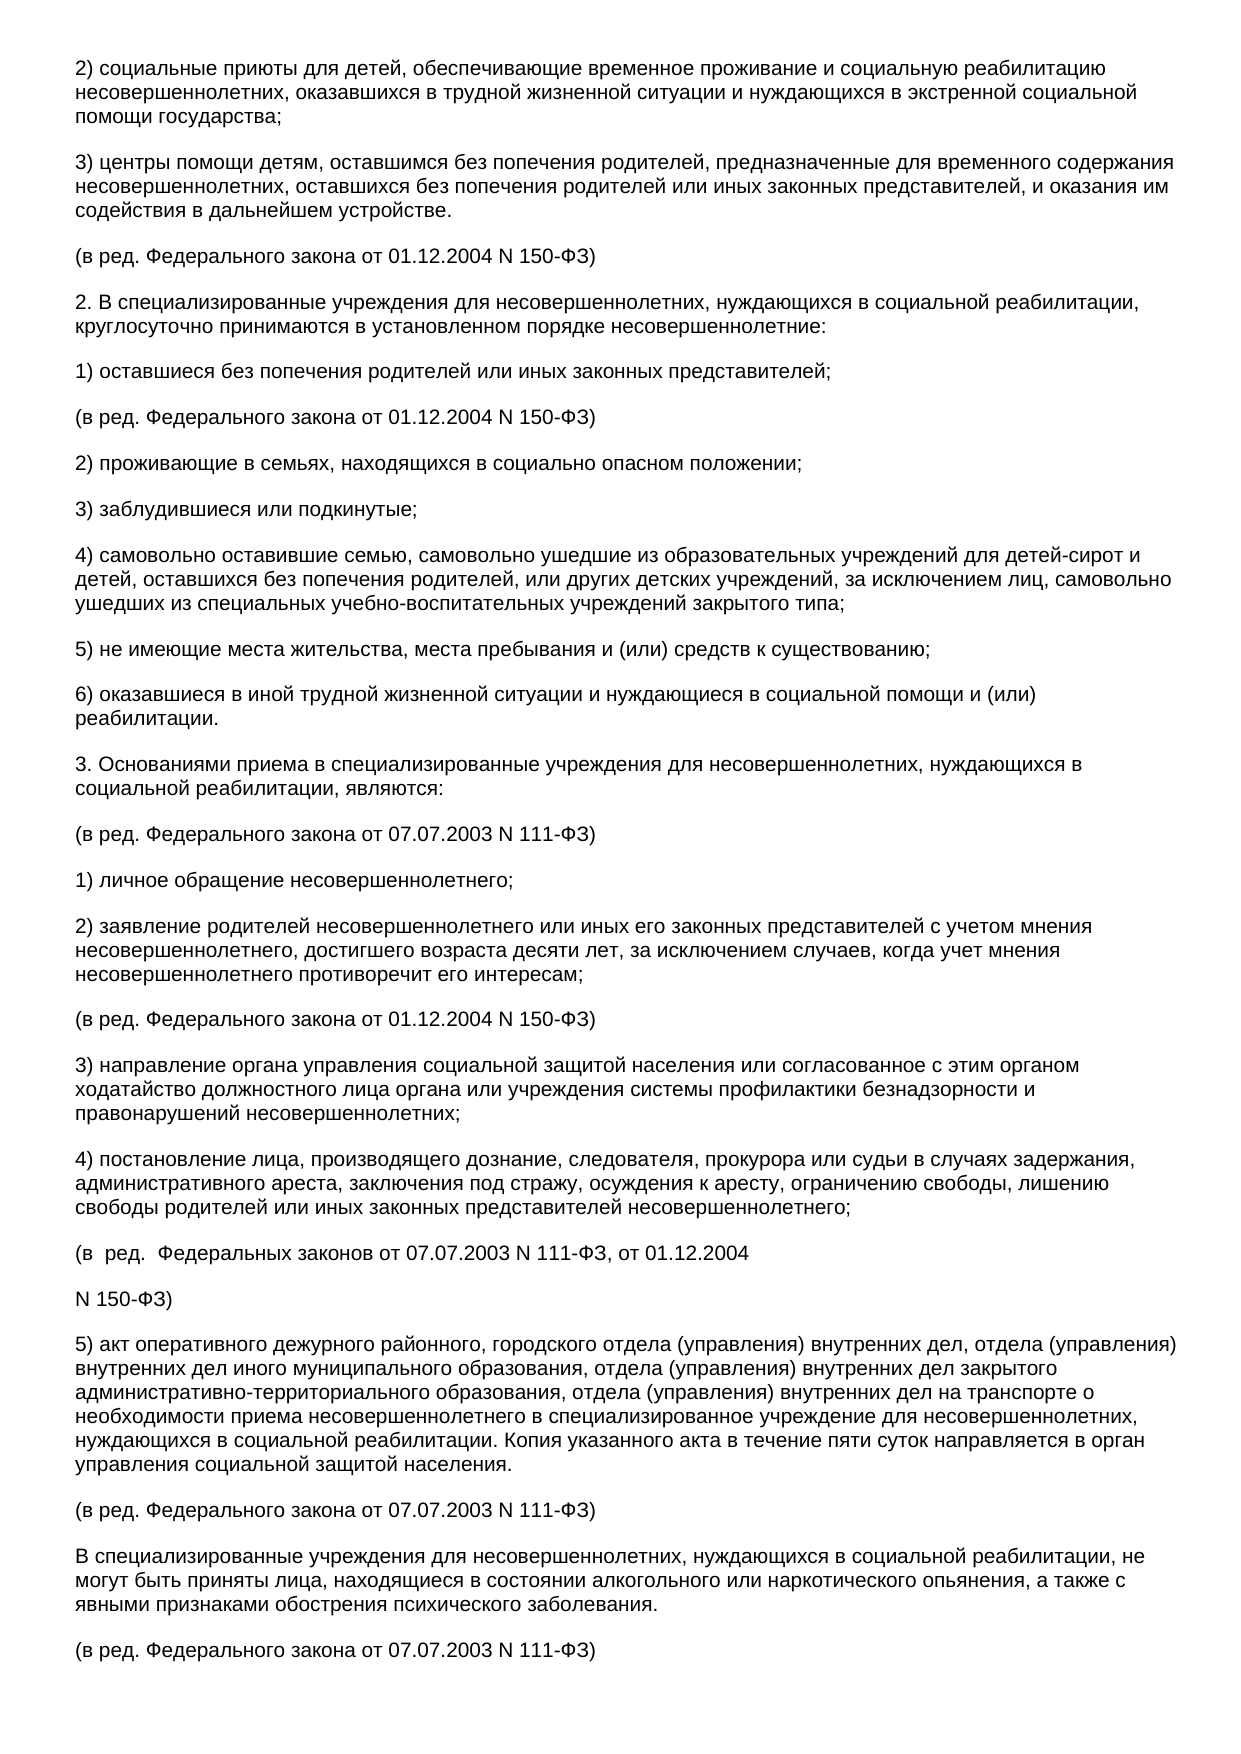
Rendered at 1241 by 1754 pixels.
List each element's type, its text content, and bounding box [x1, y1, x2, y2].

text 3) центры помощи детям, оставшимся без попечения родителей, предназначенные для временного содержания несовершеннолетних, оставшихся без попечения родителей или иных законных представителей, и оказания им содействия в дальнейшем устройстве. [75, 150, 1181, 222]
text 2) проживающие в семьях, находящихся в социально опасном положении; [75, 451, 1181, 475]
text (в ред. Федерального закона от 01.12.2004 N 150-ФЗ) [75, 405, 1181, 429]
text (в ред. Федерального закона от 07.07.2003 N 111-ФЗ) [75, 822, 1181, 846]
text 6) оказавшиеся в иной трудной жизненной ситуации и нуждающиеся в социальной помощи и (или) реабилитации. [75, 682, 1181, 730]
text 3. Основаниями приема в специализированные учреждения для несовершеннолетних, нуждающихся в социальной реабилитации, являются: [75, 752, 1181, 800]
text (в ред. Федеральных законов от 07.07.2003 N 111-ФЗ, от 01.12.2004 [75, 1241, 1181, 1264]
text (в ред. Федерального закона от 01.12.2004 N 150-ФЗ) [75, 1007, 1181, 1031]
text 1) личное обращение несовершеннолетнего; [75, 868, 1181, 892]
text N 150-ФЗ) [75, 1286, 1181, 1310]
text (в ред. Федерального закона от 07.07.2003 N 111-ФЗ) [75, 1637, 1181, 1661]
text (в ред. Федерального закона от 07.07.2003 N 111-ФЗ) [75, 1498, 1181, 1522]
text 5) не имеющие места жительства, места пребывания и (или) средств к существованию; [75, 636, 1181, 660]
text 4) самовольно оставившие семью, самовольно ушедшие из образовательных учреждений для детей-сирот и детей, оставшихся без попечения родителей, или других детских учреждений, за исключением лиц, самовольно ушедших из специальных учебно-воспитательных учреждений закрытого типа; [75, 543, 1181, 614]
text В специализированные учреждения для несовершеннолетних, нуждающихся в социальной реабилитации, не могут быть приняты лица, находящиеся в состоянии алкогольного или наркотического опьянения, а также с явными признаками обострения психического заболевания. [75, 1544, 1181, 1616]
text 2) заявление родителей несовершеннолетнего или иных его законных представителей с учетом мнения несовершеннолетнего, достигшего возраста десяти лет, за исключением случаев, когда учет мнения несовершеннолетнего противоречит его интересам; [75, 913, 1181, 985]
text 1) оставшиеся без попечения родителей или иных законных представителей; [75, 359, 1181, 383]
text (в ред. Федерального закона от 01.12.2004 N 150-ФЗ) [75, 244, 1181, 268]
text 3) направление органа управления социальной защитой населения или согласованное с этим органом ходатайство должностного лица органа или учреждения системы профилактики безнадзорности и правонарушений несовершеннолетних; [75, 1053, 1181, 1125]
text 4) постановление лица, производящего дознание, следователя, прокурора или судьи в случаях задержания, административного ареста, заключения под стражу, осуждения к аресту, ограничению свободы, лишению свободы родителей или иных законных представителей несовершеннолетнего; [75, 1147, 1181, 1219]
text 3) заблудившиеся или подкинутые; [75, 497, 1181, 521]
text 2. В специализированные учреждения для несовершеннолетних, нуждающихся в социальной реабилитации, круглосуточно принимаются в установленном порядке несовершеннолетние: [75, 289, 1181, 337]
text 2) социальные приюты для детей, обеспечивающие временное проживание и социальную реабилитацию несовершеннолетних, оказавшихся в трудной жизненной ситуации и нуждающихся в экстренной социальной помощи государства; [75, 56, 1181, 128]
text 5) акт оперативного дежурного районного, городского отдела (управления) внутренних дел, отдела (управления) внутренних дел иного муниципального образования, отдела (управления) внутренних дел закрытого административно-территориального образования, отдела (управления) внутренних дел на транспорте о необходимости приема несовершеннолетнего в специализированное учреждение для несовершеннолетних, нуждающихся в социальной реабилитации. Копия указанного акта в течение пяти суток направляется в орган управления социальной защитой населения. [75, 1332, 1181, 1476]
